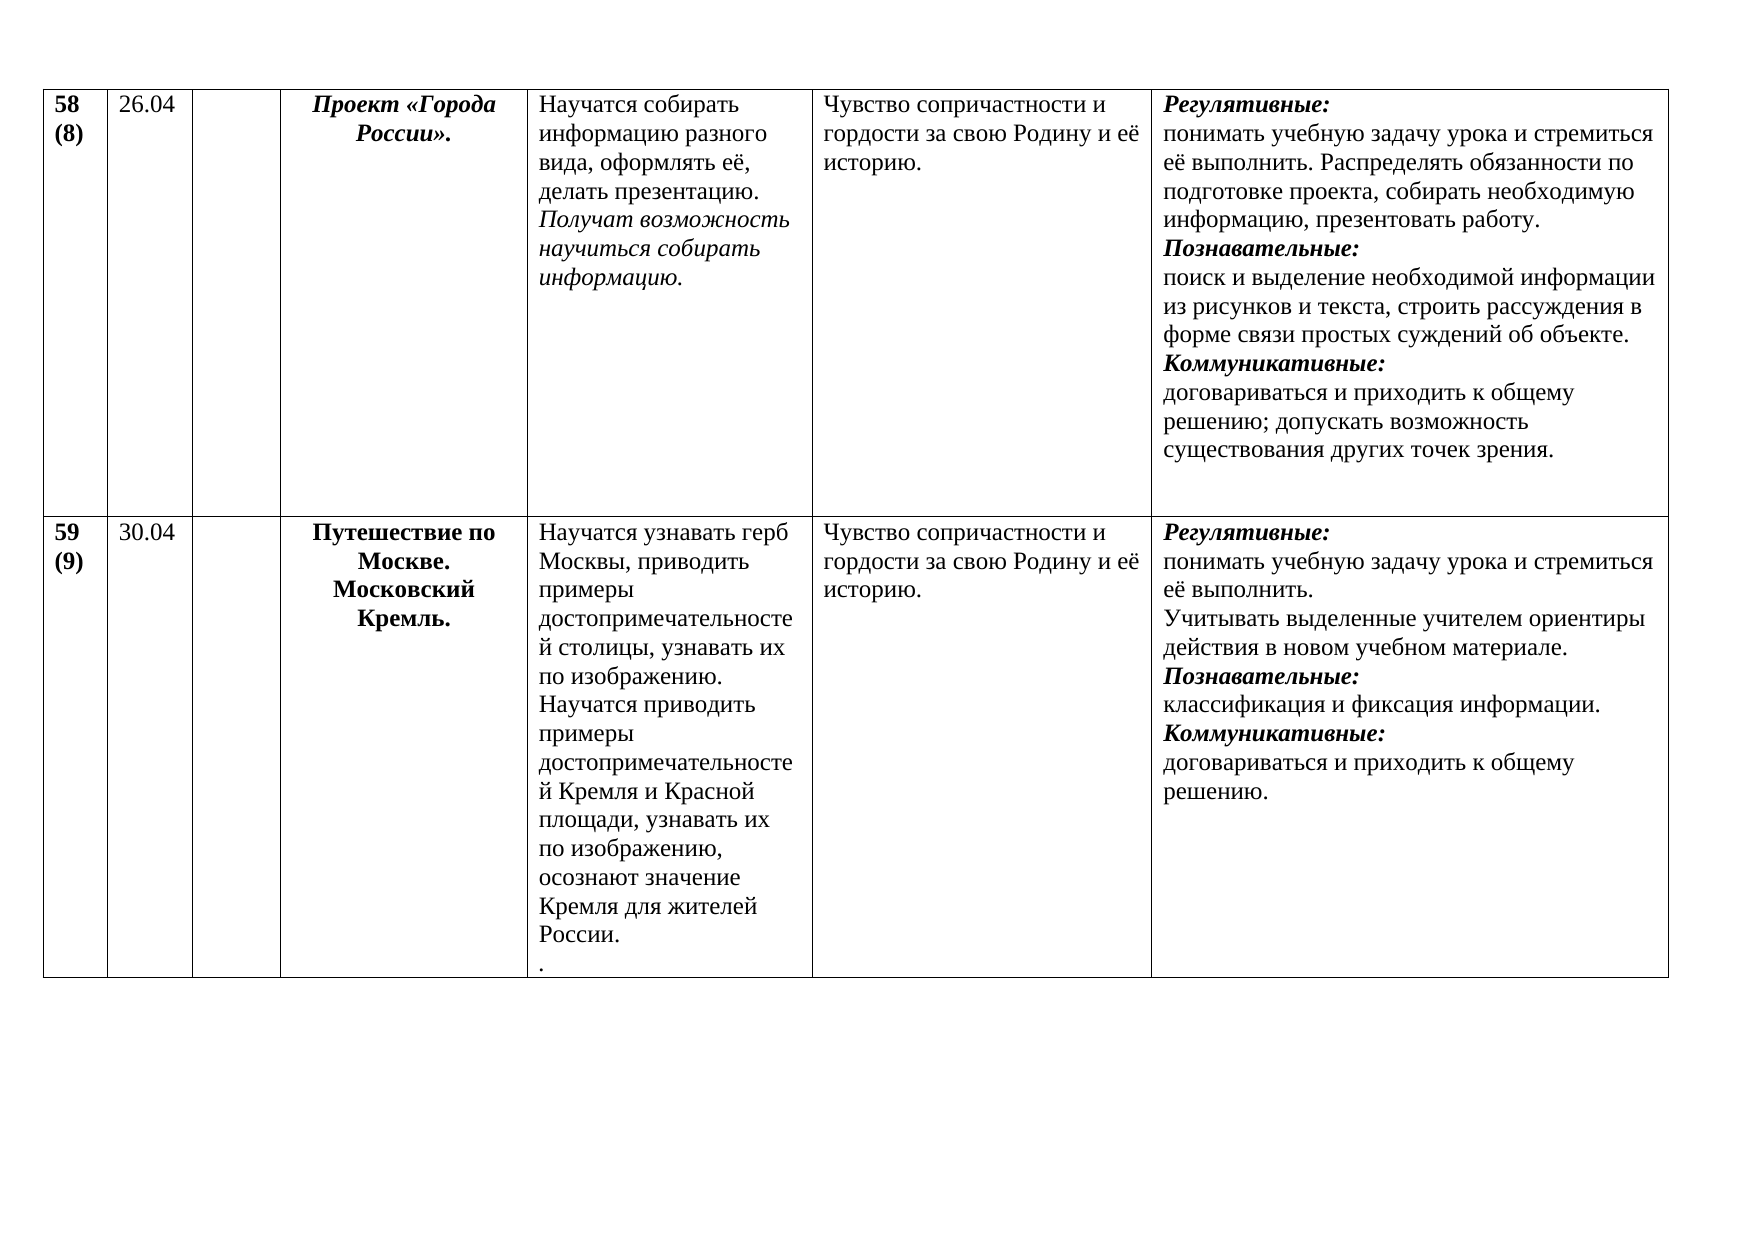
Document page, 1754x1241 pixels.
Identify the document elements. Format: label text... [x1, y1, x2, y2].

table_header Регулятивные: понимать учебную задачу урока и стремиться её выполнить. Распределять обязанности по подготовке проекта, собирать необходимую информацию, презентовать работу. Познавательные: поиск и выделение необходимой информации из рисунков и текста, строить рассуждения в форме связи простых суждений об объекте. Коммуникативные: договариваться и приходить к общему решению; допускать возможность существования других точек зрения. [1152, 90, 1668, 516]
table_header 58 (8) [44, 90, 107, 516]
table_header [193, 90, 280, 516]
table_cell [813, 517, 1151, 977]
table_header Чувство сопричастности и гордости за свою Родину и её историю. [813, 90, 1151, 516]
table_header 26.04 [108, 90, 192, 516]
table_header Проект «Города России». [281, 90, 527, 516]
table_cell Регулятивные: понимать учебную задачу урока и стремиться её выполнить. Учитывать выделенные учителем ориентиры действия в новом учебном материале. Познавательные: классификация и фиксация информации. Коммуникативные: договариваться и приходить к общему решению. [1152, 517, 1668, 977]
table_cell Путешествие по Москве. Московский Кремль. [281, 517, 527, 977]
table_cell 30.04 [108, 517, 192, 977]
table_cell 59 (9) [44, 517, 107, 977]
table_header Научатся собирать информацию разного вида, оформлять её, делать презентацию. Получат возможность научиться собирать информацию. [528, 90, 812, 516]
table_cell Научатся узнавать герб Москвы, приводить примеры достопримечательностей столицы, узнавать их по изображению. Научатся приводить примеры достопримечательностей Кремля и Красной площади, узнавать их по изображению, осознают значение Кремля для жителей России. . [528, 517, 812, 977]
table_cell [193, 517, 280, 977]
